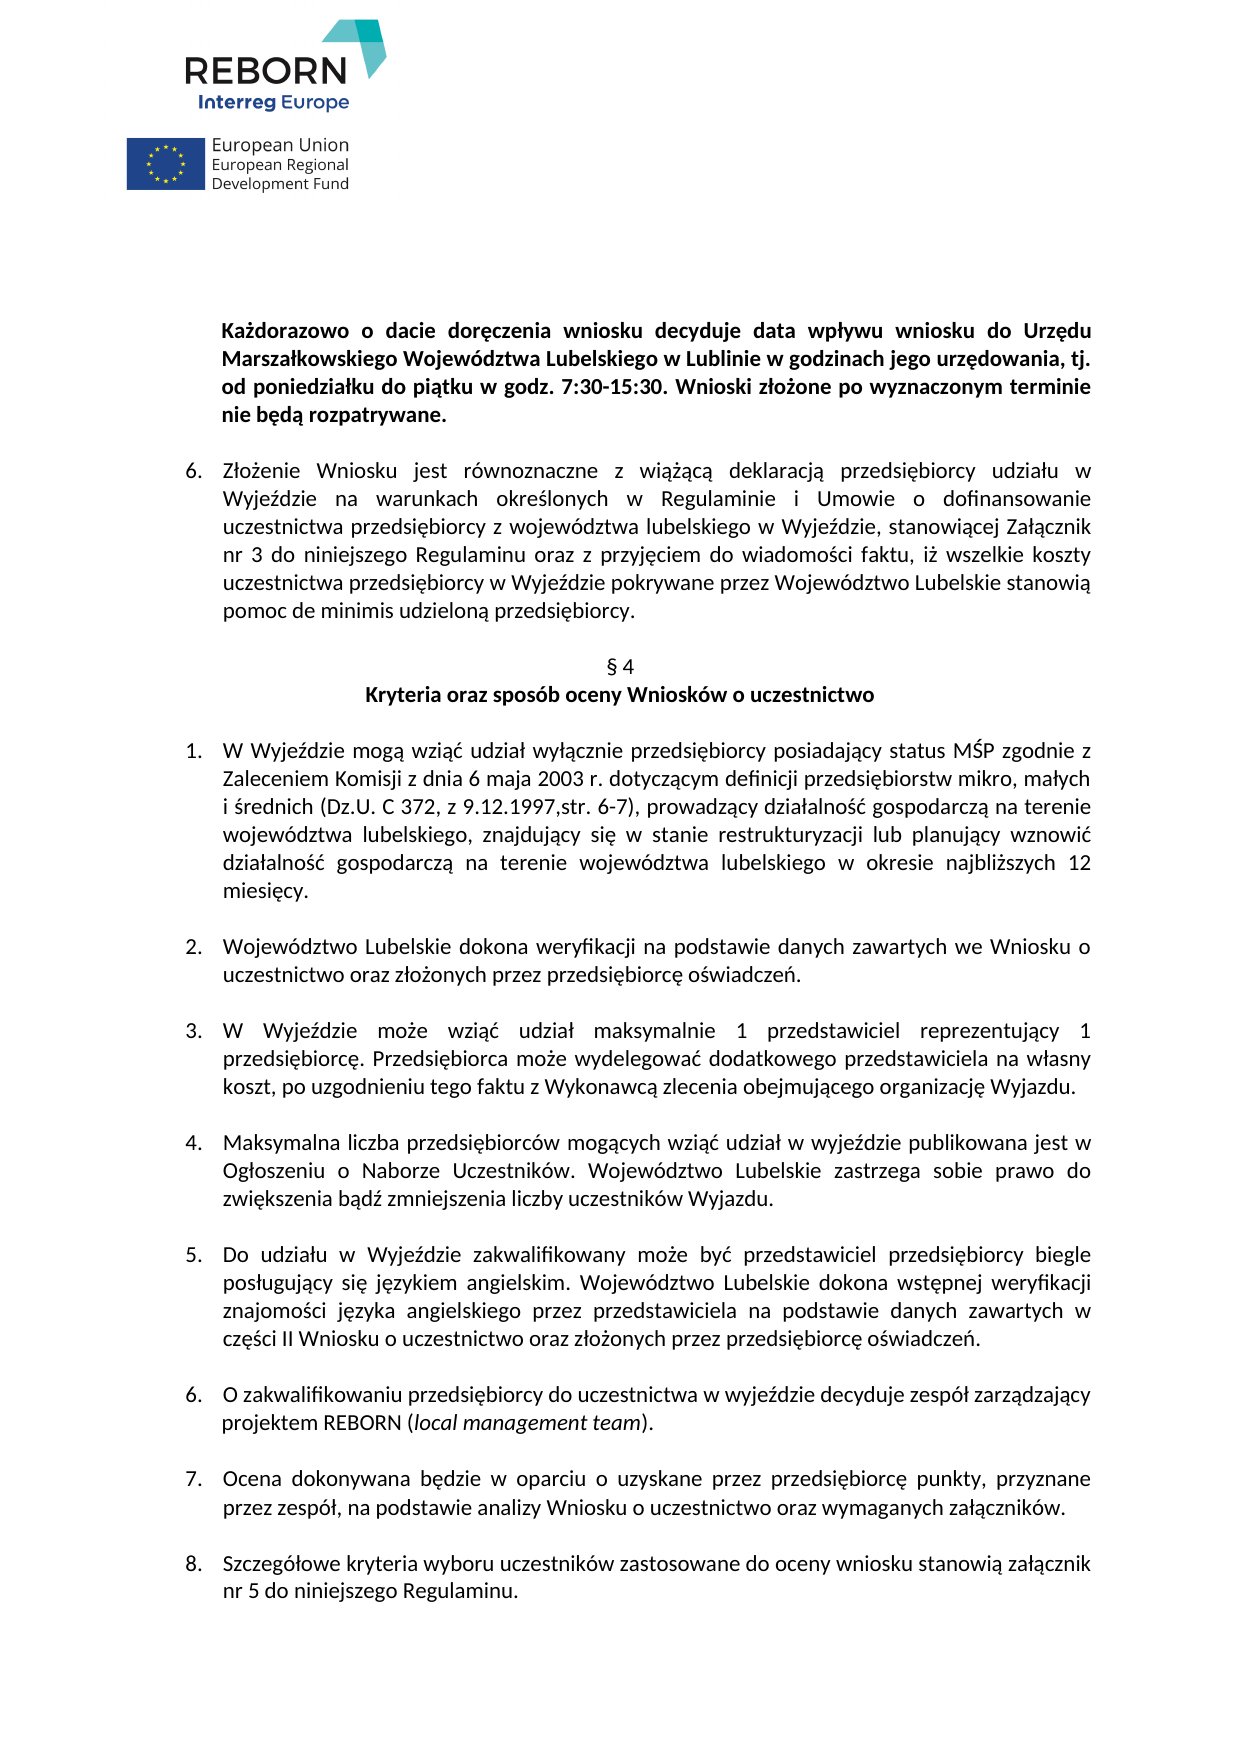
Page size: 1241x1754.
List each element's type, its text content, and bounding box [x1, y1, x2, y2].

list Szczegółowe kryteria wyboru uczestników zastosowane do oceny wniosku stanowią załącznik nr 5 do niniejszego Regulaminu. [185, 1549, 1093, 1605]
list Ocena dokonywana będzie w oparciu o uzyskane przez przedsiębiorcę punkty, przyznane przez zespół, na podstawie analizy Wniosku o uczestnictwo oraz wymaganych załączników. [185, 1464, 1093, 1521]
list W Wyjeździe może wziąć udział maksymalnie 1 przedstawiciel reprezentujący 1 przedsiębiorcę. Przedsiębiorca może wydelegować dodatkowego przedstawiciela na własny koszt, po uzgodnieniu tego faktu z Wykonawcą zlecenia obejmującego organizację Wyjazdu. [185, 1016, 1093, 1100]
text Kryteria oraz sposób oceny Wniosków o uczestnictwo [148, 680, 1093, 708]
list Do udziału w Wyjeździe zakwalifikowany może być przedstawiciel przedsiębiorcy biegle posługujący się językiem angielskim. Województwo Lubelskie dokona wstępnej weryfikacji znajomości języka angielskiego przez przedstawiciela na podstawie danych zawartych w części II Wniosku o uczestnictwo oraz złożonych przez przedsiębiorcę oświadczeń. [185, 1240, 1093, 1352]
list Złożenie Wniosku jest równoznaczne z wiążącą deklaracją przedsiębiorcy udziału w Wyjeździe na warunkach określonych w Regulaminie i Umowie o dofinansowanie uczestnictwa przedsiębiorcy z województwa lubelskiego w Wyjeździe, stanowiącej Załącznik nr 3 do niniejszego Regulaminu oraz z przyjęciem do wiadomości faktu, iż wszelkie koszty uczestnictwa przedsiębiorcy w Wyjeździe pokrywane przez Województwo Lubelskie stanowią pomoc de minimis udzieloną przedsiębiorcy. [185, 456, 1093, 624]
list O zakwalifikowaniu przedsiębiorcy do uczestnictwa w wyjeździe decyduje zespół zarządzający [185, 1381, 1093, 1408]
text projektem REBORN (local management team). [148, 1408, 1093, 1437]
picture [97, 0, 403, 219]
text Każdorazowo o dacie doręczenia wniosku decyduje data wpływu wniosku do Urzędu Marszałkowskiego Województwa Lubelskiego w Lublinie w godzinach jego urzędowania, tj. od poniedziałku do piątku w godz. 7:30-15:30. Wnioski złożone po wyznaczonym terminie nie będą rozpatrywane. [221, 316, 1093, 428]
text § 4 [148, 652, 1093, 680]
list W Wyjeździe mogą wziąć udział wyłącznie przedsiębiorcy posiadający status MŚP zgodnie z Zaleceniem Komisji z dnia 6 maja 2003 r. dotyczącym definicji przedsiębiorstw mikro, małych i średnich (Dz.U. C 372, z 9.12.1997,str. 6-7), prowadzący działalność gospodarczą na terenie województwa lubelskiego, znajdujący się w stanie restrukturyzacji lub planujący wznowić działalność gospodarczą na terenie województwa lubelskiego w okresie najbliższych 12 miesięcy. [185, 736, 1093, 904]
list Maksymalna liczba przedsiębiorców mogących wziąć udział w wyjeździe publikowana jest w Ogłoszeniu o Naborze Uczestników. Województwo Lubelskie zastrzega sobie prawo do zwiększenia bądź zmniejszenia liczby uczestników Wyjazdu. [185, 1128, 1093, 1212]
list Województwo Lubelskie dokona weryfikacji na podstawie danych zawartych we Wniosku o uczestnictwo oraz złożonych przez przedsiębiorcę oświadczeń. [185, 932, 1093, 988]
